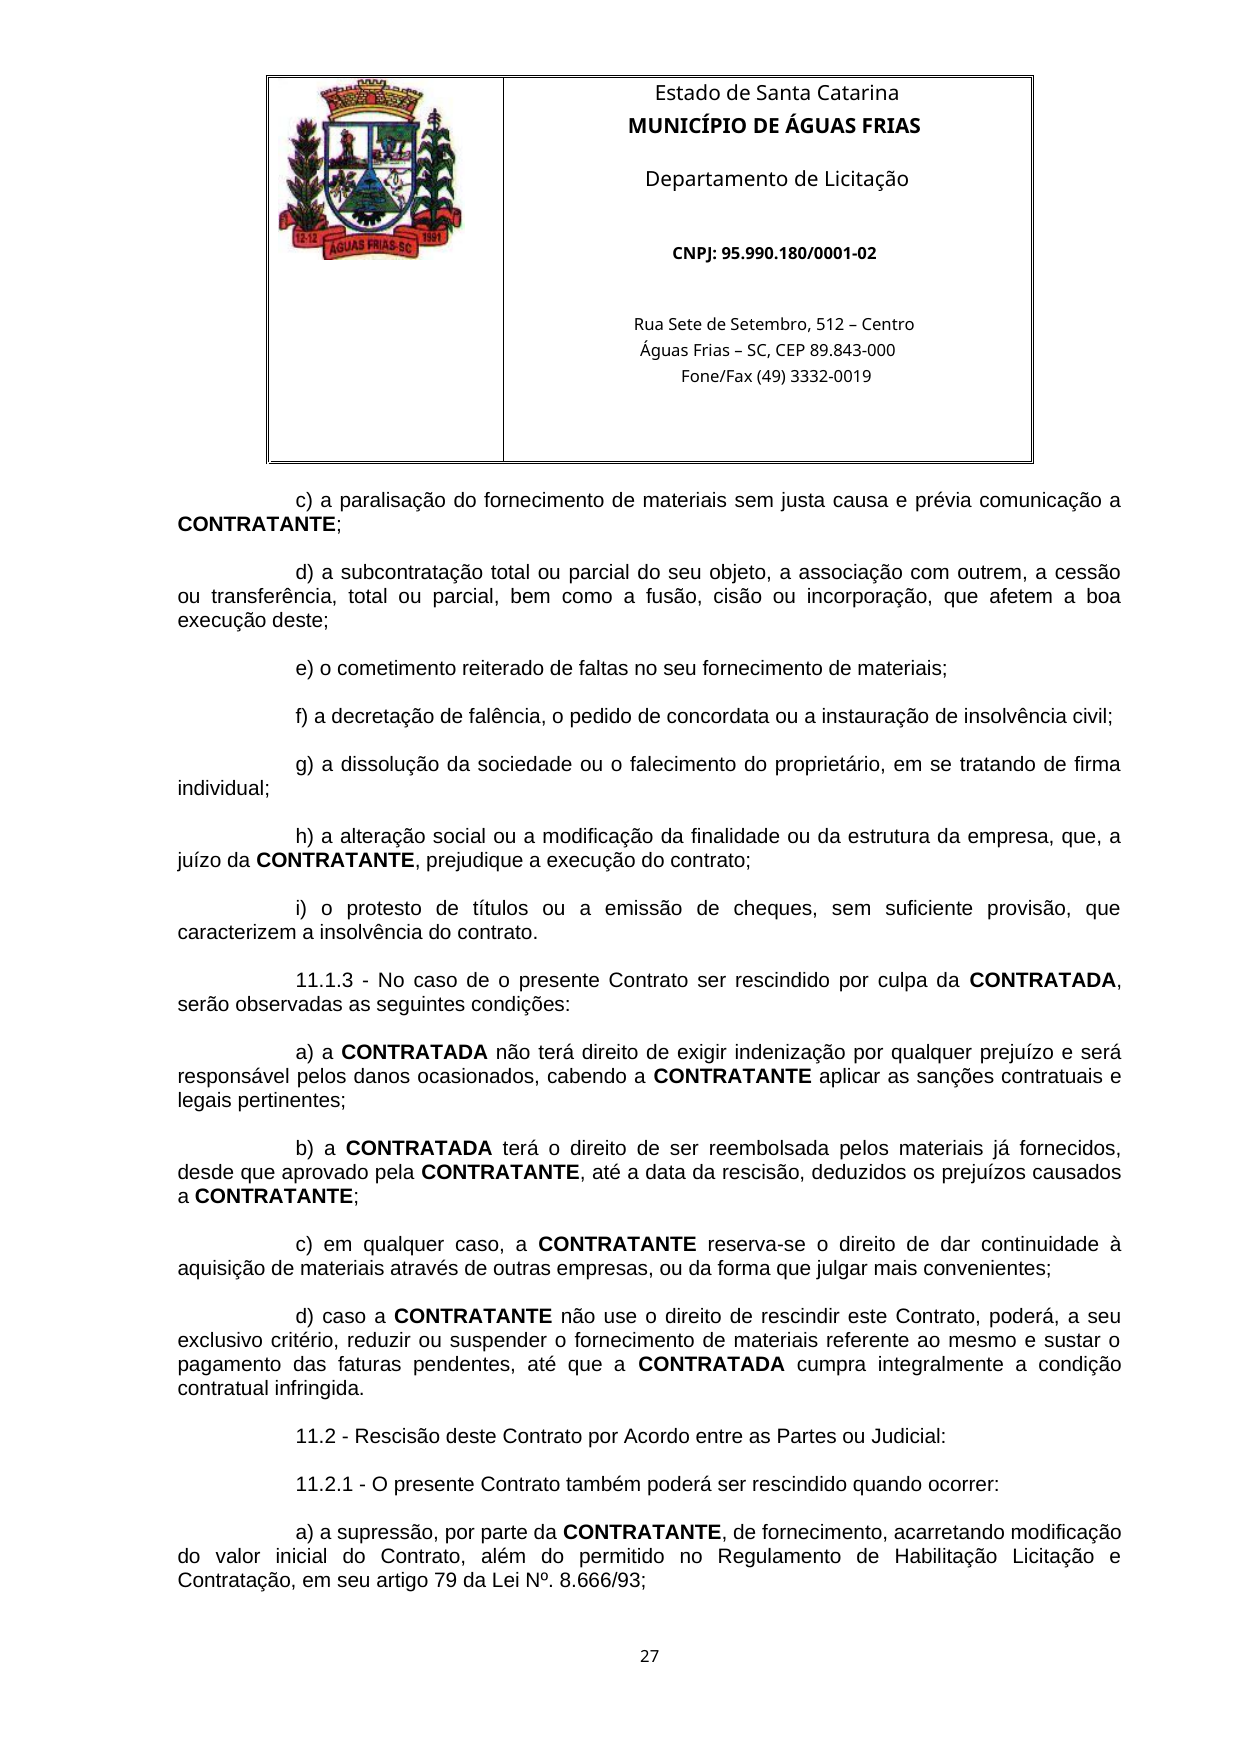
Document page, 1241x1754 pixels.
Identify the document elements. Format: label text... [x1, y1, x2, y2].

picture [278, 78, 465, 260]
text d) a subcontratação total ou parcial do seu objeto, a associação com outrem, a cessão ou transferência, total ou parcial, bem como a fusão, cisão ou incorporação, que afetem a boa execução deste; [177, 560, 1122, 632]
text e) o cometimento reiterado de faltas no seu fornecimento de materiais; [177, 656, 1122, 680]
text h) a alteração social ou a modificação da finalidade ou da estrutura da empresa, que, a juízo da CONTRATANTE, prejudique a execução do contrato; [177, 824, 1122, 872]
text d) caso a CONTRATANTE não use o direito de rescindir este Contrato, poderá, a seu exclusivo critério, reduzir ou suspender o fornecimento de materiais referente ao mesmo e sustar o pagamento das faturas pendentes, até que a CONTRATADA cumpra integralmente a condição contratual infringida. [177, 1304, 1122, 1399]
text 11.2.1 - O presente Contrato também poderá ser rescindido quando ocorrer: [177, 1472, 1122, 1496]
text c) em qualquer caso, a CONTRATANTE reserva-se o direito de dar continuidade à aquisição de materiais através de outras empresas, ou da forma que julgar mais convenientes; [177, 1232, 1122, 1280]
text a) a CONTRATADA não terá direito de exigir indenização por qualquer prejuízo e será responsável pelos danos ocasionados, cabendo a CONTRATANTE aplicar as sanções contratuais e legais pertinentes; [177, 1040, 1122, 1112]
text i) o protesto de títulos ou a emissão de cheques, sem suficiente provisão, que caracterizem a insolvência do contrato. [177, 896, 1122, 944]
text a) a supressão, por parte da CONTRATANTE, de fornecimento, acarretando modificação do valor inicial do Contrato, além do permitido no Regulamento de Habilitação Licitação e Contratação, em seu artigo 79 da Lei Nº. 8.666/93; [177, 1520, 1122, 1592]
text b) a CONTRATADA terá o direito de ser reembolsada pelos materiais já fornecidos, desde que aprovado pela CONTRATANTE, até a data da rescisão, deduzidos os prejuízos causados a CONTRATANTE; [177, 1136, 1122, 1208]
text f) a decretação de falência, o pedido de concordata ou a instauração de insolvência civil; [177, 704, 1122, 728]
text 11.1.3 - No caso de o presente Contrato ser rescindido por culpa da CONTRATADA, serão observadas as seguintes condições: [177, 968, 1122, 1016]
text g) a dissolução da sociedade ou o falecimento do proprietário, em se tratando de firma individual; [177, 752, 1122, 800]
text c) a paralisação do fornecimento de materiais sem justa causa e prévia comunicação a CONTRATANTE; [177, 488, 1122, 536]
text 11.2 - Rescisão deste Contrato por Acordo entre as Partes ou Judicial: [177, 1424, 1122, 1448]
